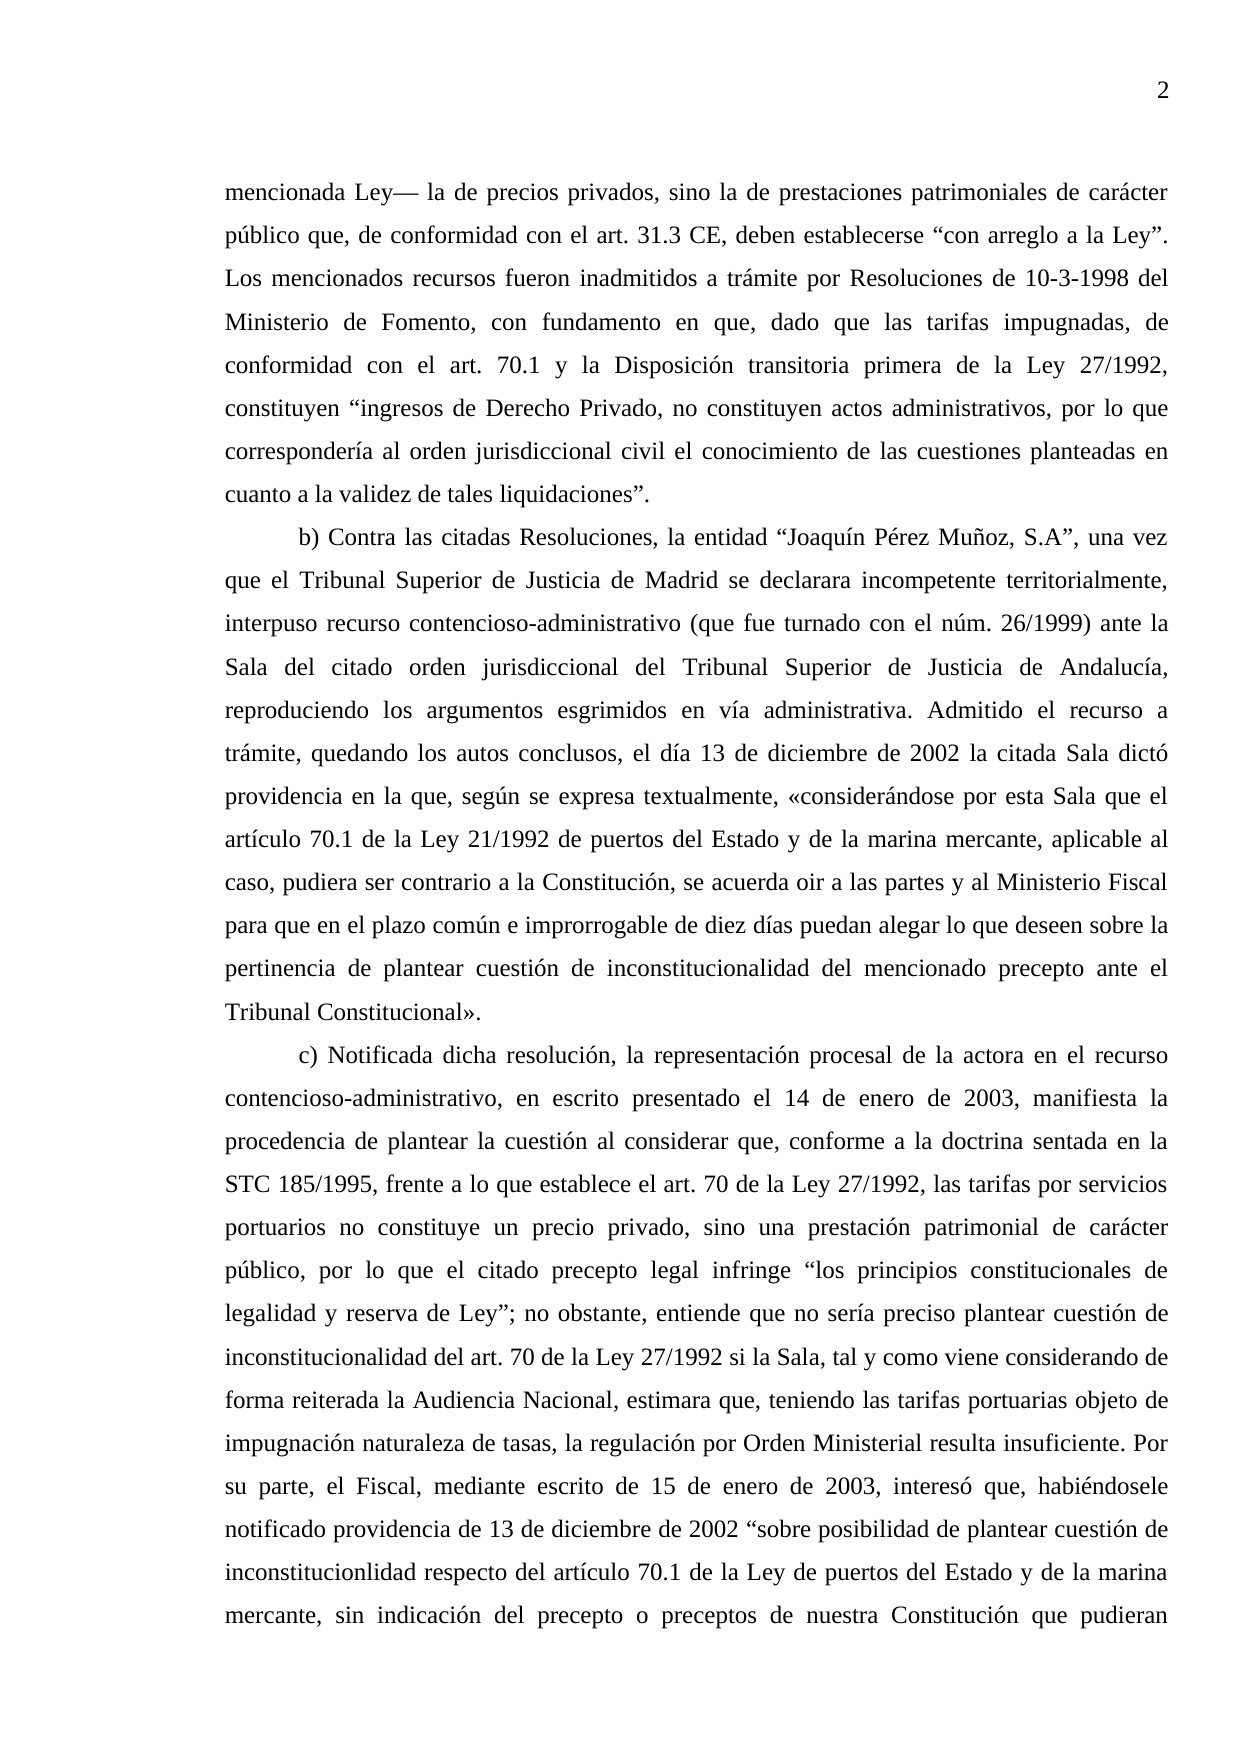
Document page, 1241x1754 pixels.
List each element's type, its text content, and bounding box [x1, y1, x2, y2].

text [224, 1040, 1169, 1629]
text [224, 177, 1169, 508]
text b) Contra las citadas Resoluciones, la entidad “Joaquín Pérez Muñoz, S.A”, una vez que el Tribunal Superior de Justicia de Madrid se declarara incompetente territorialmente, interpuso recurso contencioso-administrativo (que fue turnado con el núm. 26/1999) ante la Sala del citado orden jurisdiccional del Tribunal Superior de Justicia de Andalucía, reproduciendo los argumentos esgrimidos en vía administrativa. Admitido el recurso a trámite, quedando los autos conclusos, el día 13 de diciembre de 2002 la citada Sala dictó providencia en la que, según se expresa textualmente, «considerándose por esta Sala que el artículo 70.1 de la Ley 21/1992 de puertos del Estado y de la marina mercante, aplicable al caso, pudiera ser contrario a la Constitución, se acuerda oir a las partes y al Ministerio Fiscal para que en el plazo común e improrrogable de diez días puedan alegar lo que deseen sobre la pertinencia de plantear cuestión de inconstitucionalidad del mencionado precepto ante el Tribunal Constitucional». [224, 522, 1169, 1025]
